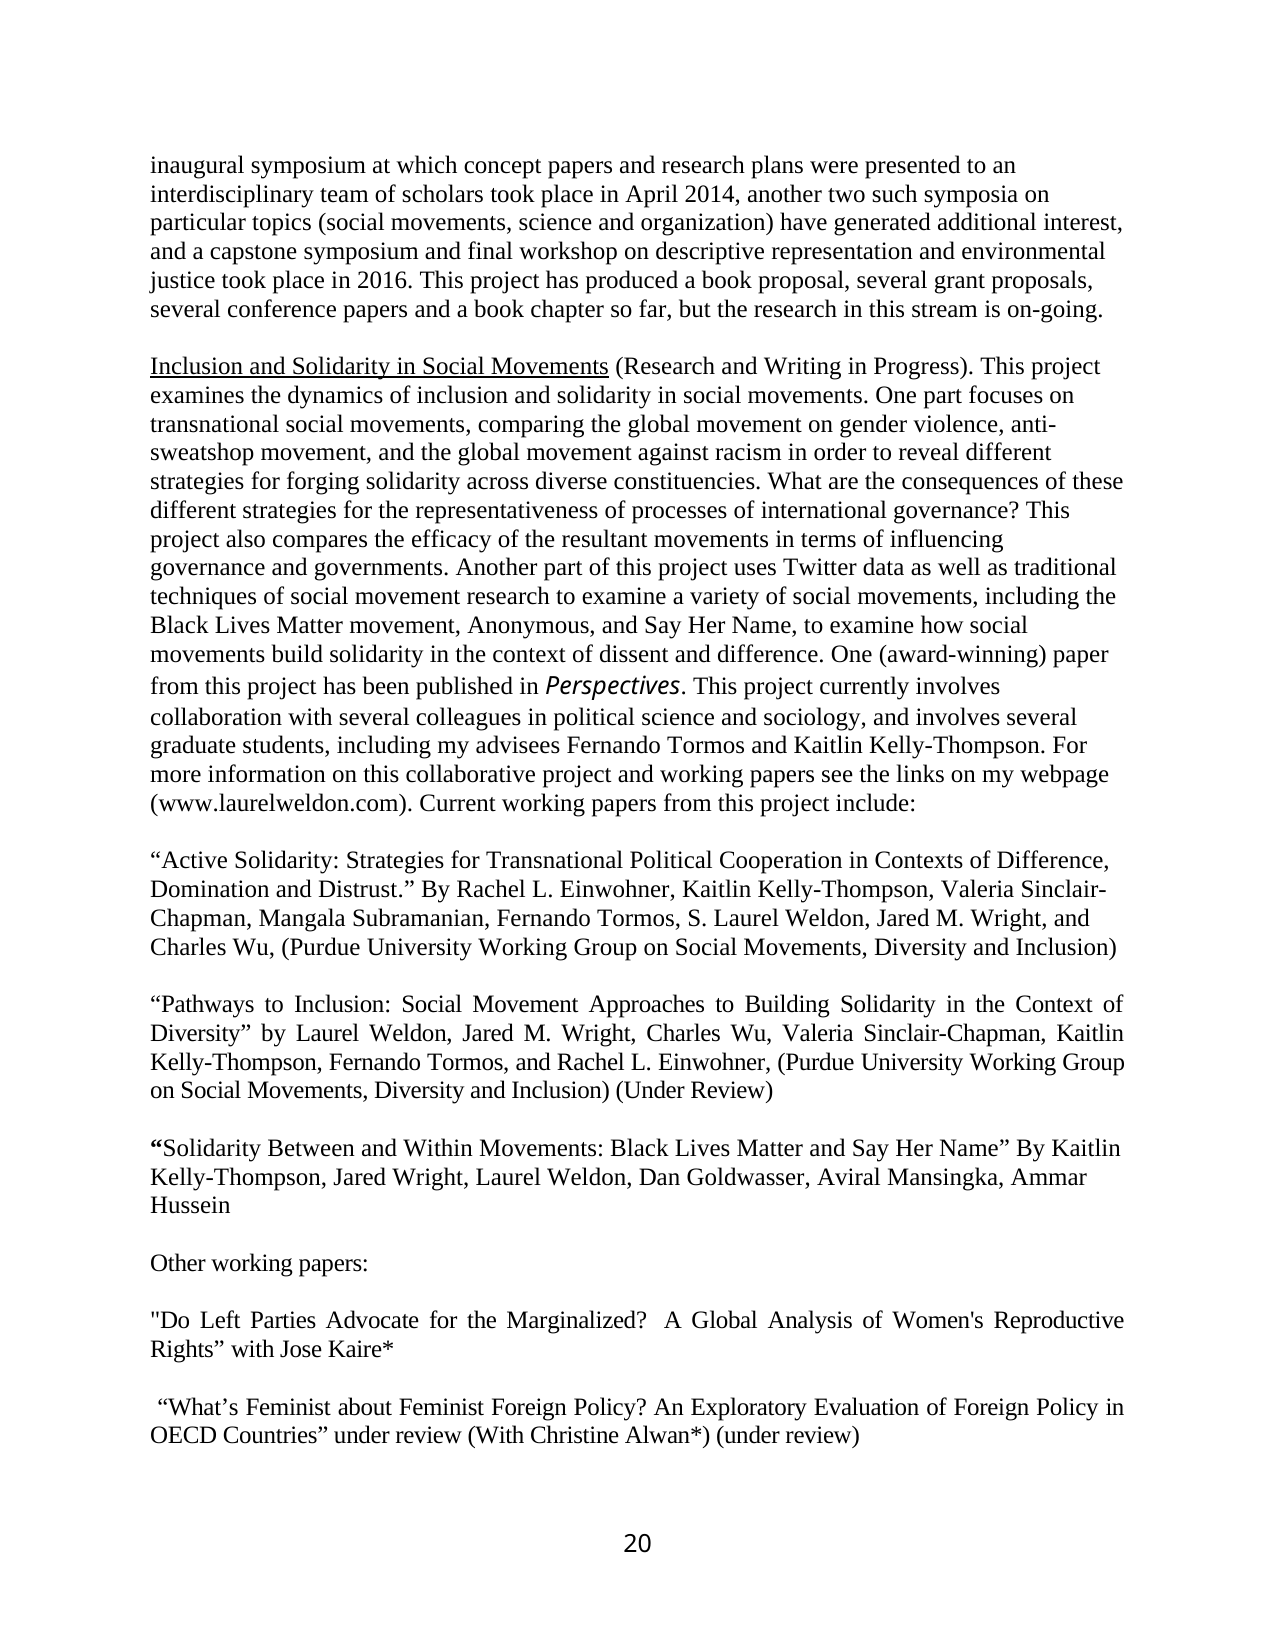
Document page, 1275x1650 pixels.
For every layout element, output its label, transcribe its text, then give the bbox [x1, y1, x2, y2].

text “Solidarity Between and Within Movements: Black Lives Matter and Say Her Name” By Kaitlin Kelly-Thompson, Jared Wright, Laurel Weldon, Dan Goldwasser, Aviral Mansingka, Ammar Hussein [150, 1133, 1125, 1219]
text Inclusion and Solidarity in Social Movements (Research and Writing in Progress). This project examines the dynamics of inclusion and solidarity in social movements. One part focuses on transnational social movements, comparing the global movement on gender violence, anti-sweatshop movement, and the global movement against racism in order to reveal different strategies for forging solidarity across diverse constituencies. What are the consequences of these different strategies for the representativeness of processes of international governance? This project also compares the efficacy of the resultant movements in terms of influencing governance and governments. Another part of this project uses Twitter data as well as traditional techniques of social movement research to examine a variety of social movements, including the Black Lives Matter movement, Anonymous, and Say Her Name, to examine how social movements build solidarity in the context of dissent and difference. One (award-winning) paper from this project has been published in Perspectives. This project currently involves collaboration with several colleagues in political science and sociology, and involves several graduate students, including my advisees Fernando Tormos and Kaitlin Kelly-Thompson. For more information on this collaborative project and working papers see the links on my webpage (www.laurelweldon.com). Current working papers from this project include: [150, 351, 1125, 817]
text “What’s Feminist about Feminist Foreign Policy? An Exploratory Evaluation of Foreign Policy in OECD Countries” under review (With Christine Alwan*) (under review) [150, 1392, 1125, 1449]
text "Do Left Parties Advocate for the Marginalized? A Global Analysis of Women's Reproductive Rights” with Jose Kaire* [150, 1305, 1125, 1363]
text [150, 150, 1125, 322]
text “Active Solidarity: Strategies for Transnational Political Cooperation in Contexts of Difference, Domination and Distrust.” By Rachel L. Einwohner, Kaitlin Kelly-Thompson, Valeria Sinclair-Chapman, Mangala Subramanian, Fernando Tormos, S. Laurel Weldon, Jared M. Wright, and Charles Wu, (Purdue University Working Group on Social Movements, Diversity and Inclusion) [150, 845, 1125, 960]
text “Pathways to Inclusion: Social Movement Approaches to Building Solidarity in the Context of Diversity” by Laurel Weldon, Jared M. Wright, Charles Wu, Valeria Sinclair-Chapman, Kaitlin Kelly-Thompson, Fernando Tormos, and Rachel L. Einwohner, (Purdue University Working Group on Social Movements, Diversity and Inclusion) (Under Review) [150, 989, 1125, 1104]
text Other working papers: [150, 1248, 1125, 1277]
